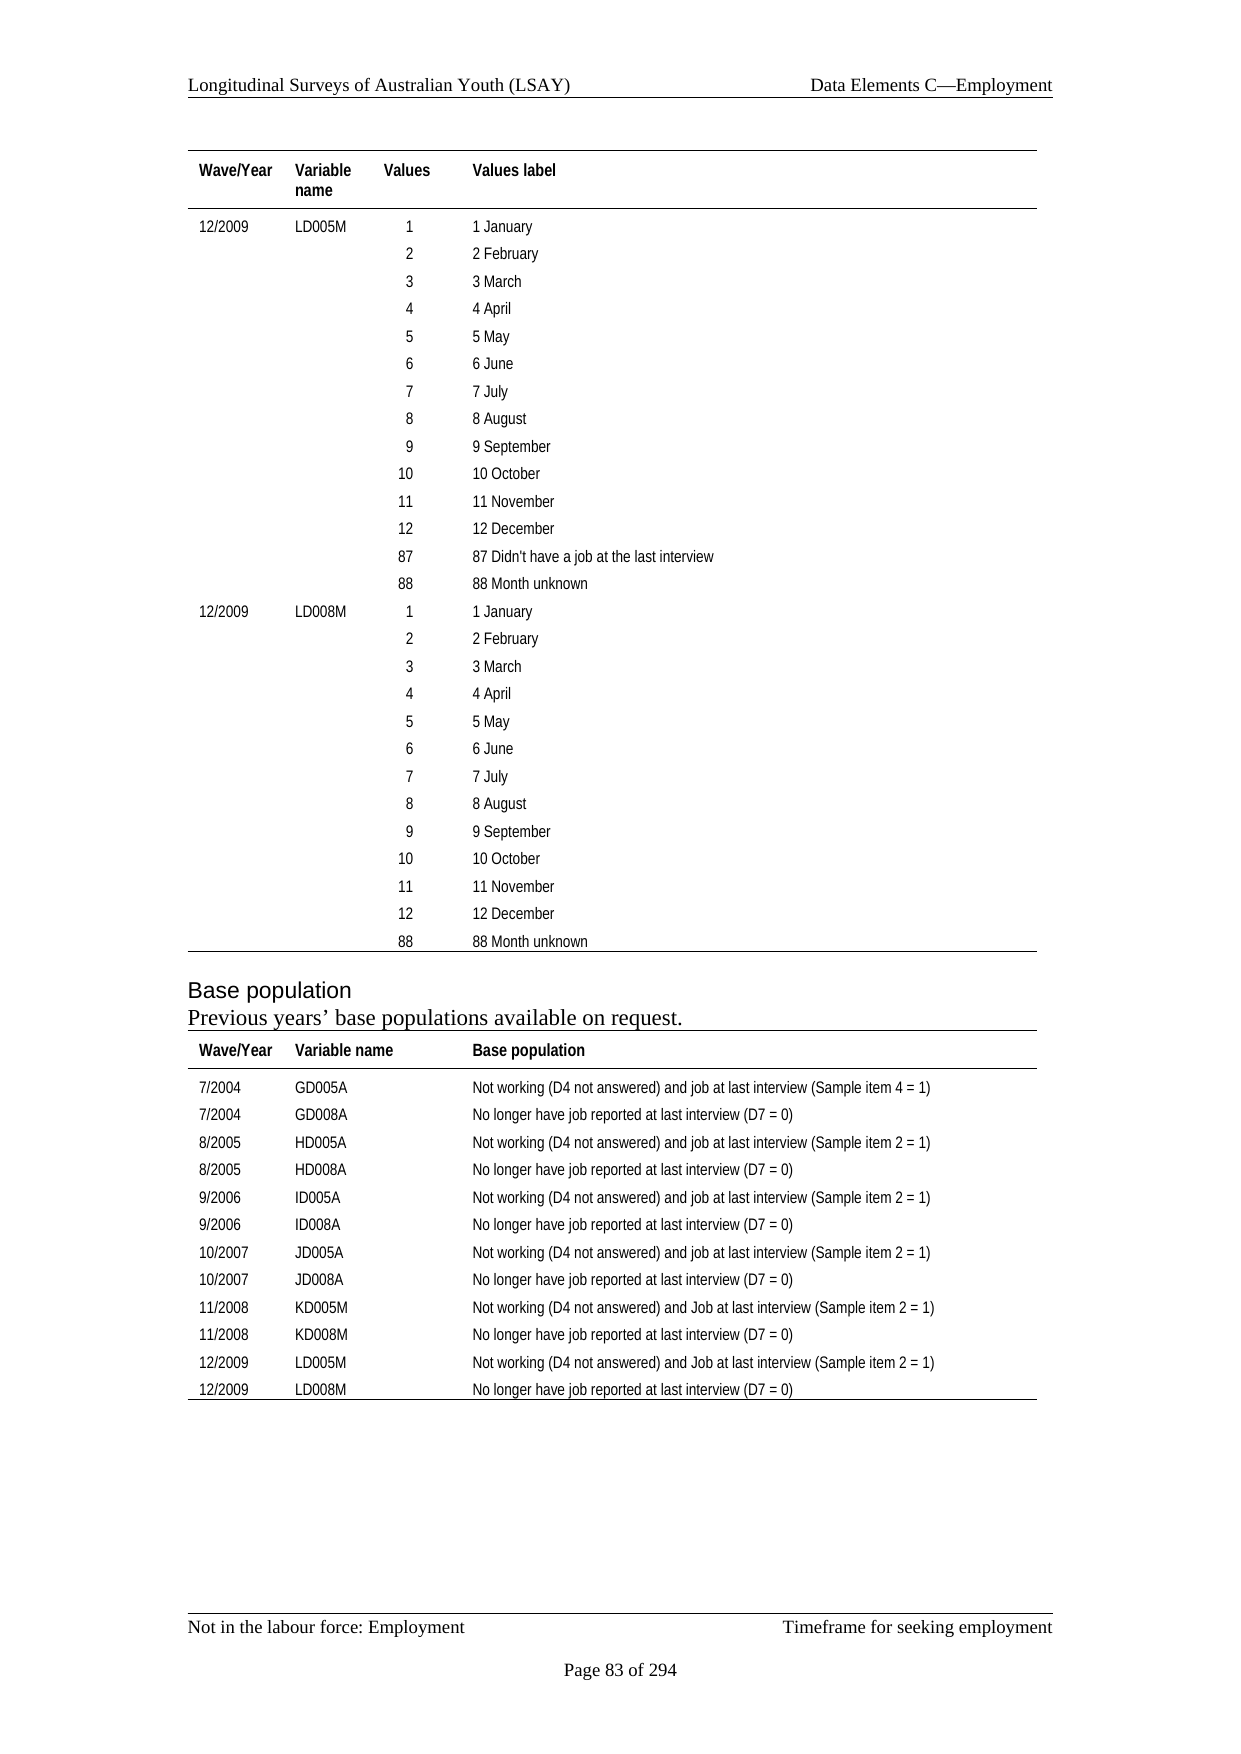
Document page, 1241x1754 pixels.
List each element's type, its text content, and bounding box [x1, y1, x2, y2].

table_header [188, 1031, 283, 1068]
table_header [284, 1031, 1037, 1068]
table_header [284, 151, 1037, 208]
text Previous years’ base populations available on request. [187, 1003, 1053, 1030]
subtitle Base population [187, 977, 1053, 1003]
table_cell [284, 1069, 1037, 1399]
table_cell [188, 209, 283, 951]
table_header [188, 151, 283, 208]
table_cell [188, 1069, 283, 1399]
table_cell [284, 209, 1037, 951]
